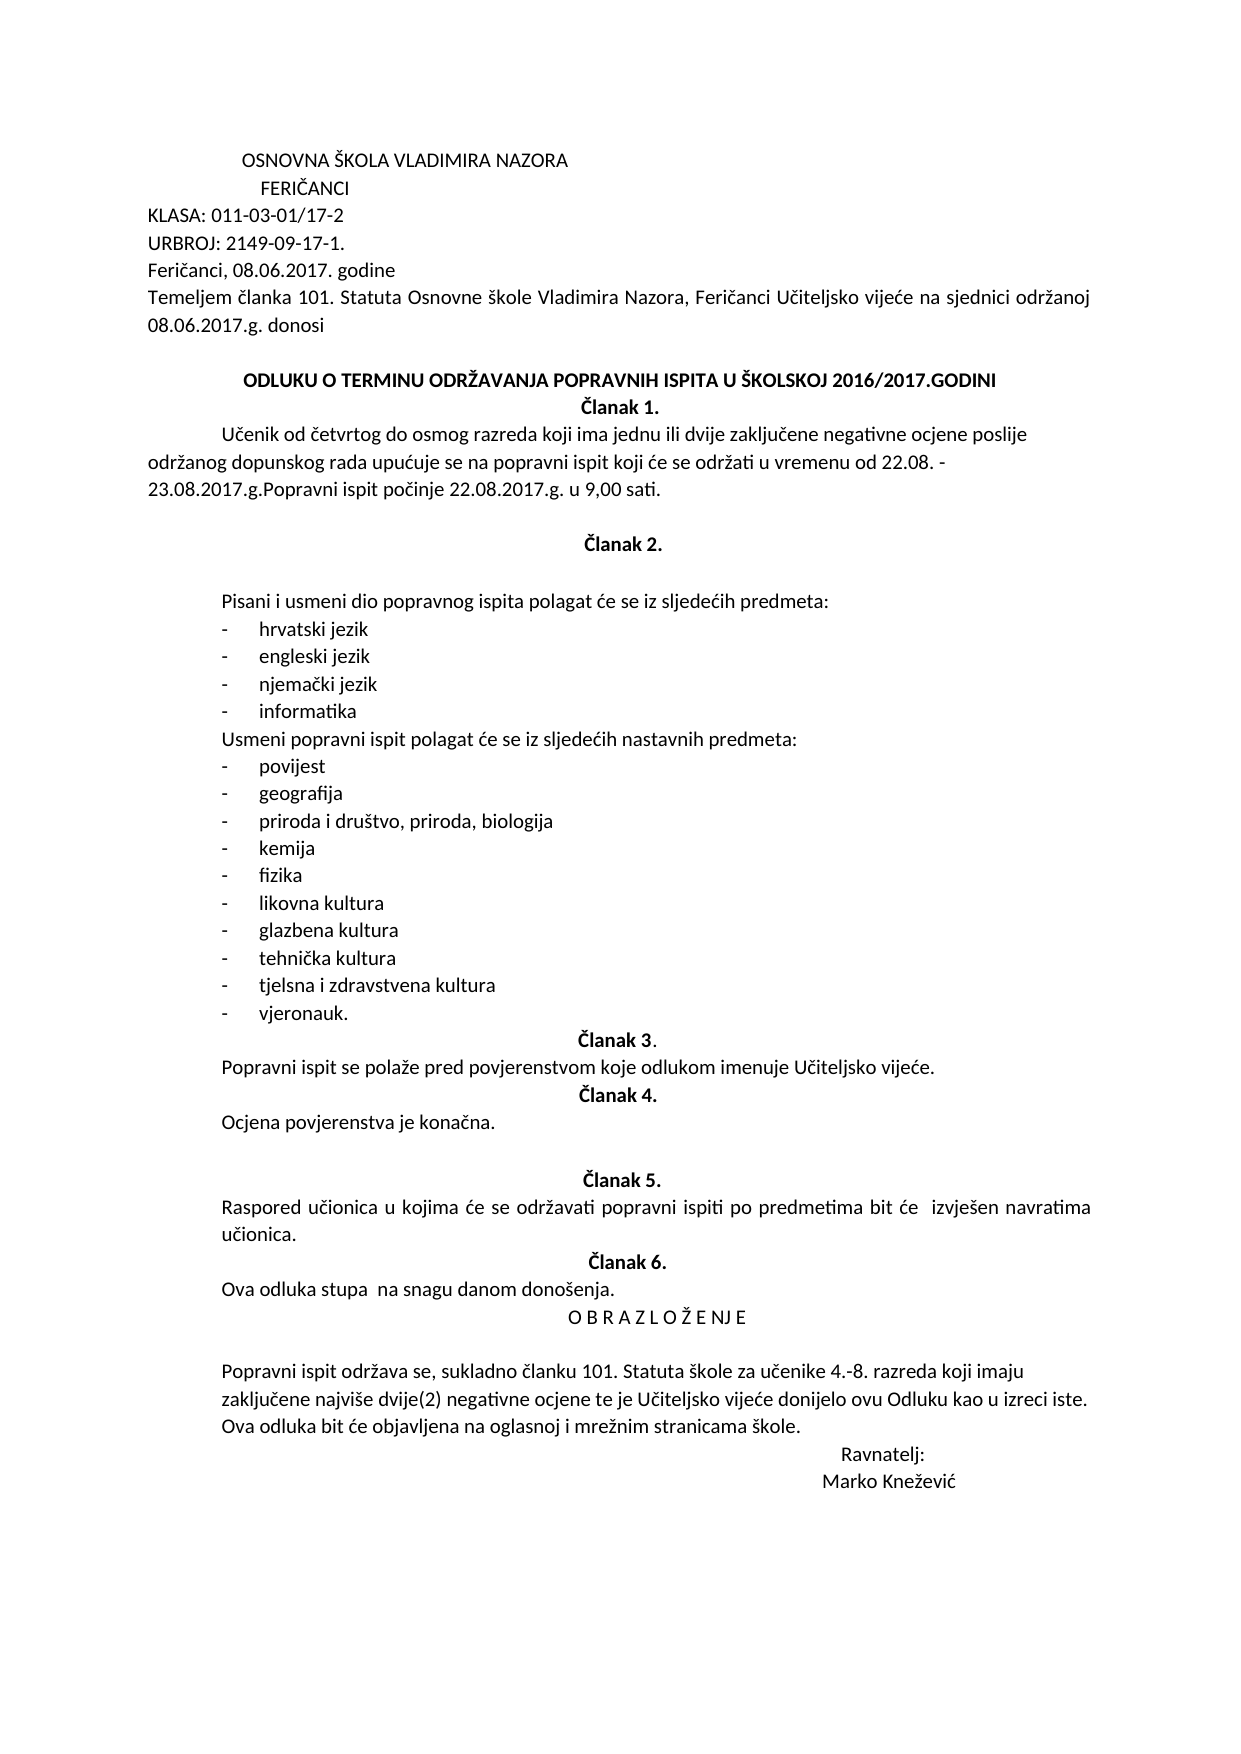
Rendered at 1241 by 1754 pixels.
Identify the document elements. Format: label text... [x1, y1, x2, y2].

text Članak 5. [221, 1167, 1093, 1192]
text Učenik od četvrtog do osmog razreda koji ima jednu ili dvije zaključene negativne ocjene poslije održanog dopunskog rada upućuje se na popravni ispit koji će se održati u vremenu od 22.08. -23.08.2017.g.Popravni ispit počinje 22.08.2017.g. u 9,00 sati. [148, 422, 1093, 502]
list kemija [221, 835, 1093, 861]
list fizika [221, 863, 1093, 888]
text Ravnatelj: [221, 1441, 1093, 1466]
text Usmeni popravni ispit polagat će se iz sljedećih nastavnih predmeta: [221, 726, 1093, 751]
list povijest [221, 753, 1093, 778]
text Ocjena povjerenstva je konačna. [221, 1109, 1093, 1135]
list tjelsna i zdravstvena kultura [221, 972, 1093, 998]
list geografija [221, 781, 1093, 806]
text Članak 3. [221, 1027, 1093, 1052]
text KLASA: 011-03-01/17-2 [148, 202, 1093, 228]
list tehnička kultura [221, 945, 1093, 970]
list glazbena kultura [221, 917, 1093, 943]
text Članak 6. [221, 1249, 1093, 1274]
list hrvatski jezik [221, 616, 1093, 642]
text Ova odluka stupa na snagu danom donošenja. [221, 1276, 1093, 1302]
text Popravni ispit održava se, sukladno članku 101. Statuta škole za učenike 4.-8. razreda koji imaju zaključene najviše dvije(2) negativne ocjene te je Učiteljsko vijeće donijelo ovu Odluku kao u izreci iste. [221, 1359, 1093, 1411]
text ODLUKU O TERMINU ODRŽAVANJA POPRAVNIH ISPITA U ŠKOLSKOJ 2016/2017.GODINI [148, 367, 1093, 392]
text URBROJ: 2149-09-17-1. [148, 230, 1093, 255]
text Temeljem članka 101. Statuta Osnovne škole Vladimira Nazora, Feričanci Učiteljsko vijeće na sjednici održanoj 08.06.2017.g. donosi [148, 284, 1093, 337]
list priroda i društvo, priroda, biologija [221, 808, 1093, 833]
text Pisani i usmeni dio popravnog ispita polagat će se iz sljedećih predmeta: [148, 589, 1093, 614]
text Članak 2. [148, 531, 1093, 557]
text Raspored učionica u kojima će se održavati popravni ispiti po predmetima bit će izvješen navratima učionica. [221, 1194, 1093, 1247]
text Članak 4. [221, 1082, 1093, 1107]
list informatika [221, 698, 1093, 724]
text O B R A Z L O Ž E NJ E [221, 1304, 1093, 1329]
list engleski jezik [221, 643, 1093, 669]
text Popravni ispit se polaže pred povjerenstvom koje odlukom imenuje Učiteljsko vijeće. [221, 1054, 1093, 1080]
text OSNOVNA ŠKOLA VLADIMIRA NAZORA [148, 148, 1093, 173]
list njemački jezik [221, 671, 1093, 696]
text Ova odluka bit će objavljena na oglasnoj i mrežnim stranicama škole. [221, 1413, 1093, 1439]
list vjeronauk. [221, 1000, 1093, 1025]
text Članak 1. [148, 394, 1093, 419]
text Marko Knežević [221, 1468, 1093, 1494]
text FERIČANCI [148, 175, 1093, 200]
text Feričanci, 08.06.2017. godine [148, 257, 1093, 283]
list likovna kultura [221, 890, 1093, 916]
